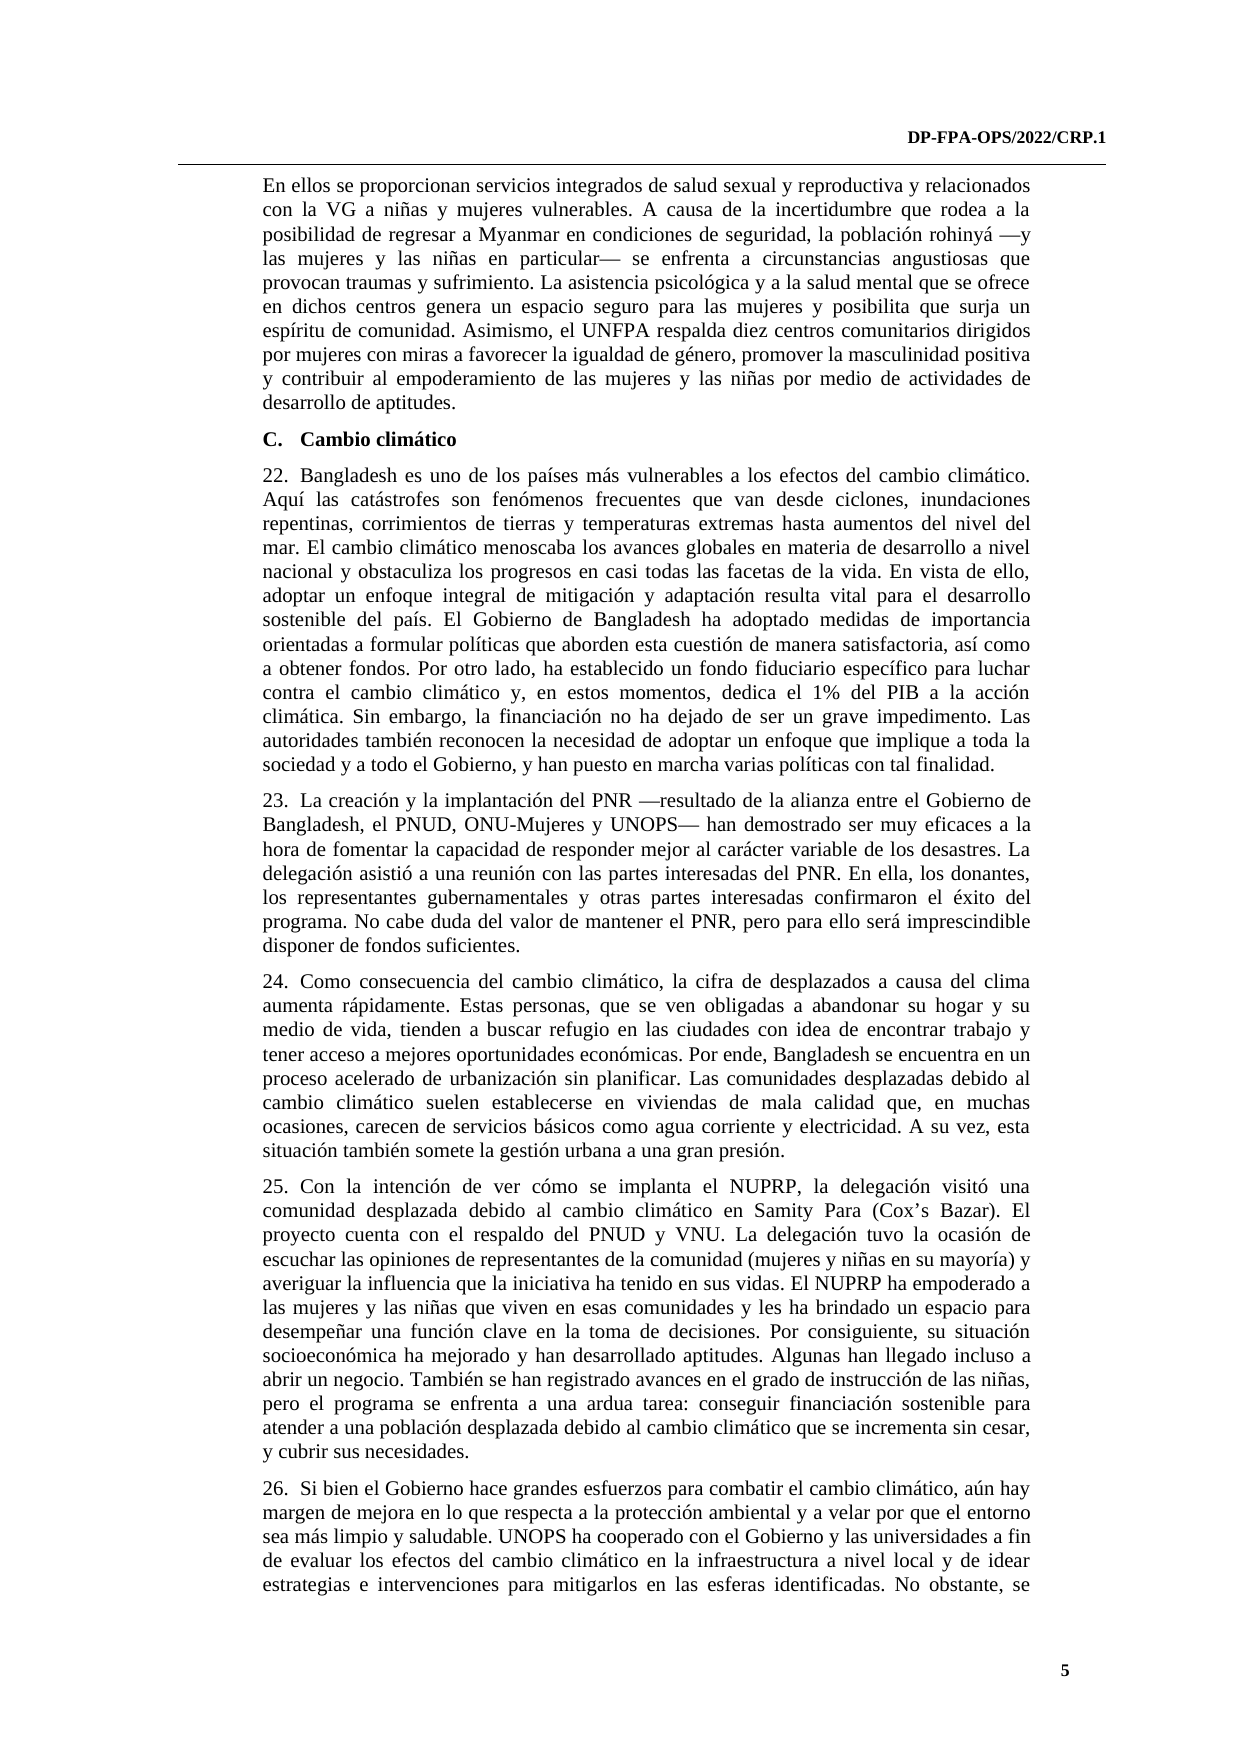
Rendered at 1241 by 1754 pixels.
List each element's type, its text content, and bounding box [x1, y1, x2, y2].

list Cambio climático [262, 426, 1032, 451]
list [262, 173, 1032, 414]
list Con la intención de ver cómo se implanta el NUPRP, la delegación visitó una comunidad desplazada debido al cambio climático en Samity Para (Cox’s Bazar). El proyecto cuenta con el respaldo del PNUD y VNU. La delegación tuvo la ocasión de escuchar las opiniones de representantes de la comunidad (mujeres y niñas en su mayoría) y averiguar la influencia que la iniciativa ha tenido en sus vidas. El NUPRP ha empoderado a las mujeres y las niñas que viven en esas comunidades y les ha brindado un espacio para desempeñar una función clave en la toma de decisiones. Por consiguiente, su situación socioeconómica ha mejorado y han desarrollado aptitudes. Algunas han llegado incluso a abrir un negocio. También se han registrado avances en el grado de instrucción de las niñas, pero el programa se enfrenta a una ardua tarea: conseguir financiación sostenible para atender a una población desplazada debido al cambio climático que se incrementa sin cesar, y cubrir sus necesidades. [262, 1174, 1032, 1463]
list Bangladesh es uno de los países más vulnerables a los efectos del cambio climático. Aquí las catástrofes son fenómenos frecuentes que van desde ciclones, inundaciones repentinas, corrimientos de tierras y temperaturas extremas hasta aumentos del nivel del mar. El cambio climático menoscaba los avances globales en materia de desarrollo a nivel nacional y obstaculiza los progresos en casi todas las facetas de la vida. En vista de ello, adoptar un enfoque integral de mitigación y adaptación resulta vital para el desarrollo sostenible del país. El Gobierno de Bangladesh ha adoptado medidas de importancia orientadas a formular políticas que aborden esta cuestión de manera satisfactoria, así como a obtener fondos. Por otro lado, ha establecido un fondo fiduciario específico para luchar contra el cambio climático y, en estos momentos, dedica el 1% del PIB a la acción climática. Sin embargo, la financiación no ha dejado de ser un grave impedimento. Las autoridades también reconocen la necesidad de adoptar un enfoque que implique a toda la sociedad y a todo el Gobierno, y han puesto en marcha varias políticas con tal finalidad. [262, 463, 1032, 776]
list Como consecuencia del cambio climático, la cifra de desplazados a causa del clima aumenta rápidamente. Estas personas, que se ven obligadas a abandonar su hogar y su medio de vida, tienden a buscar refugio en las ciudades con idea de encontrar trabajo y tener acceso a mejores oportunidades económicas. Por ende, Bangladesh se encuentra en un proceso acelerado de urbanización sin planificar. Las comunidades desplazadas debido al cambio climático suelen establecerse en viviendas de mala calidad que, en muchas ocasiones, carecen de servicios básicos como agua corriente y electricidad. A su vez, esta situación también somete la gestión urbana a una gran presión. [262, 969, 1032, 1162]
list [262, 1476, 1032, 1596]
list La creación y la implantación del PNR —resultado de la alianza entre el Gobierno de Bangladesh, el PNUD, ONU-Mujeres y UNOPS— han demostrado ser muy eficaces a la hora de fomentar la capacidad de responder mejor al carácter variable de los desastres. La delegación asistió a una reunión con las partes interesadas del PNR. En ella, los donantes, los representantes gubernamentales y otras partes interesadas confirmaron el éxito del programa. No cabe duda del valor de mantener el PNR, pero para ello será imprescindible disponer de fondos suficientes. [262, 788, 1032, 957]
